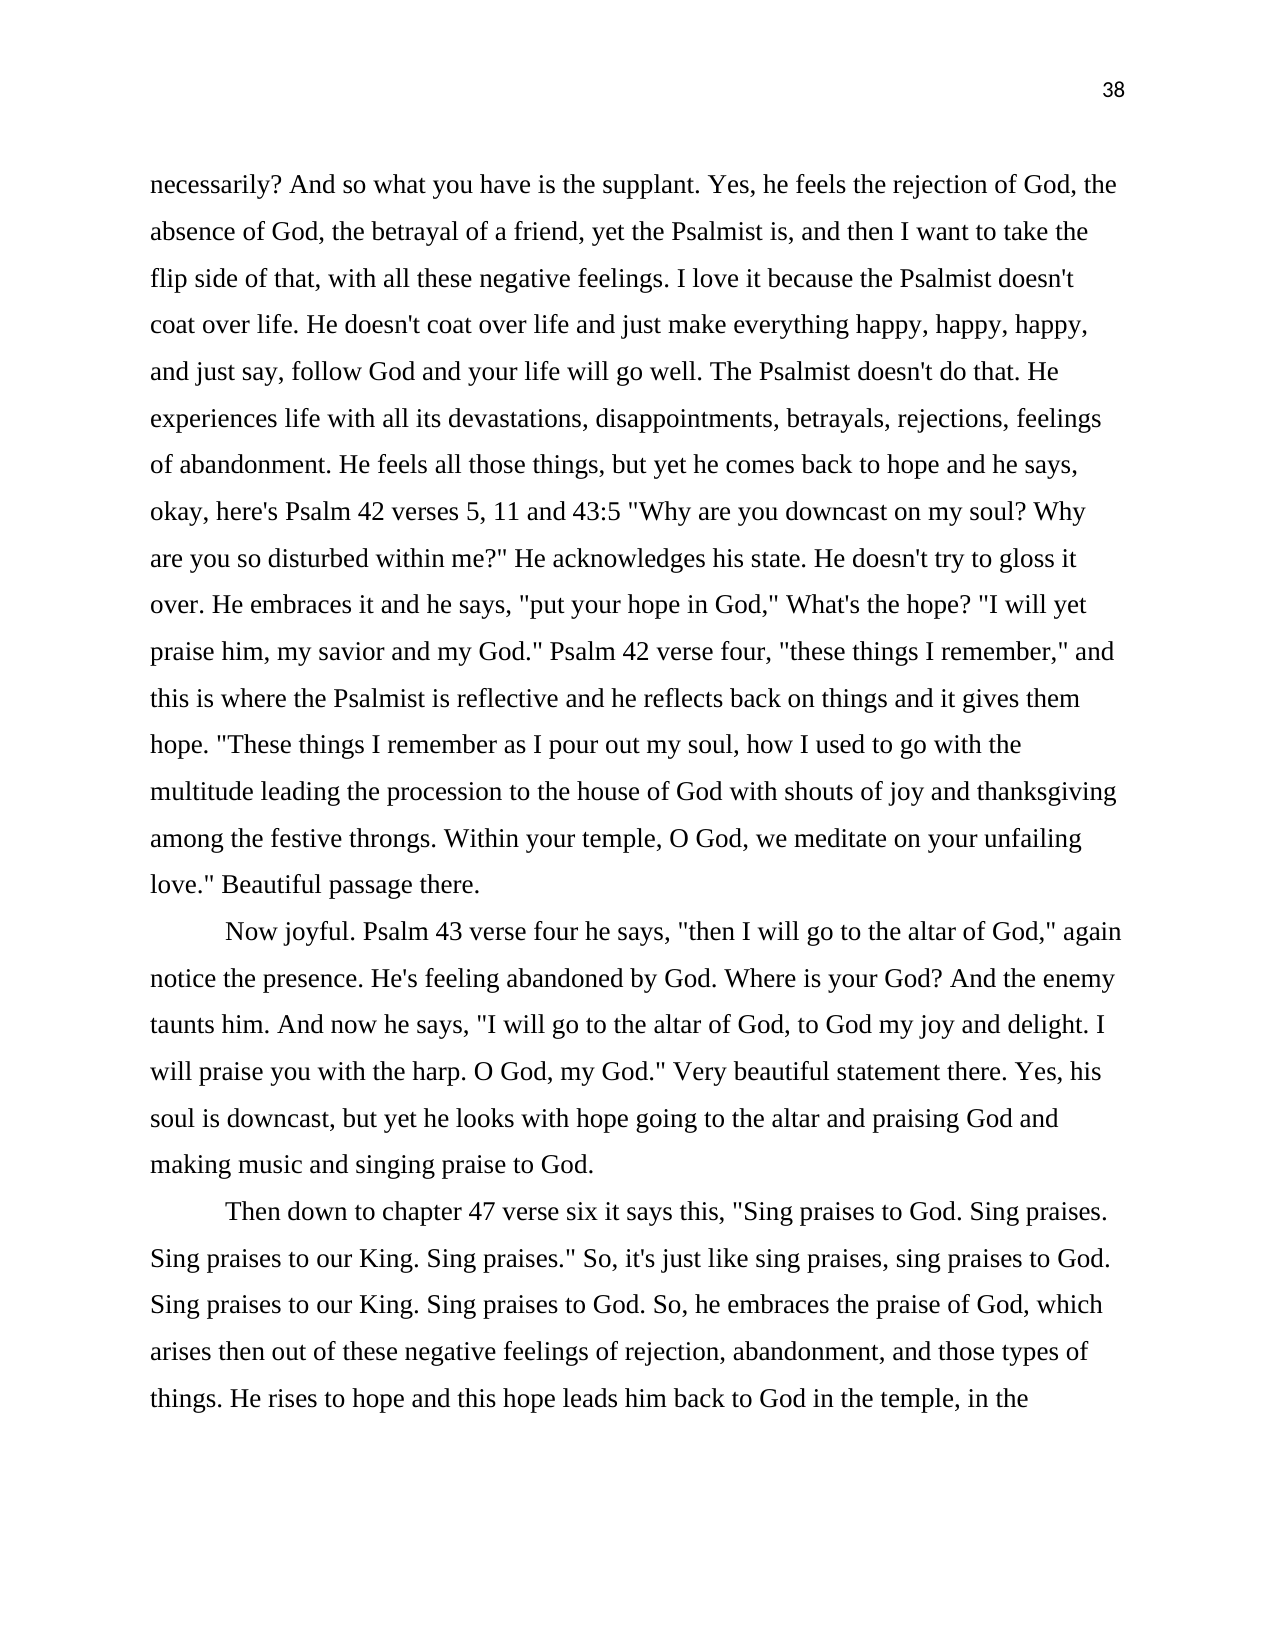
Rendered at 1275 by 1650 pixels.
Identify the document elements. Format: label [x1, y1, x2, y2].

text [150, 169, 1125, 1413]
